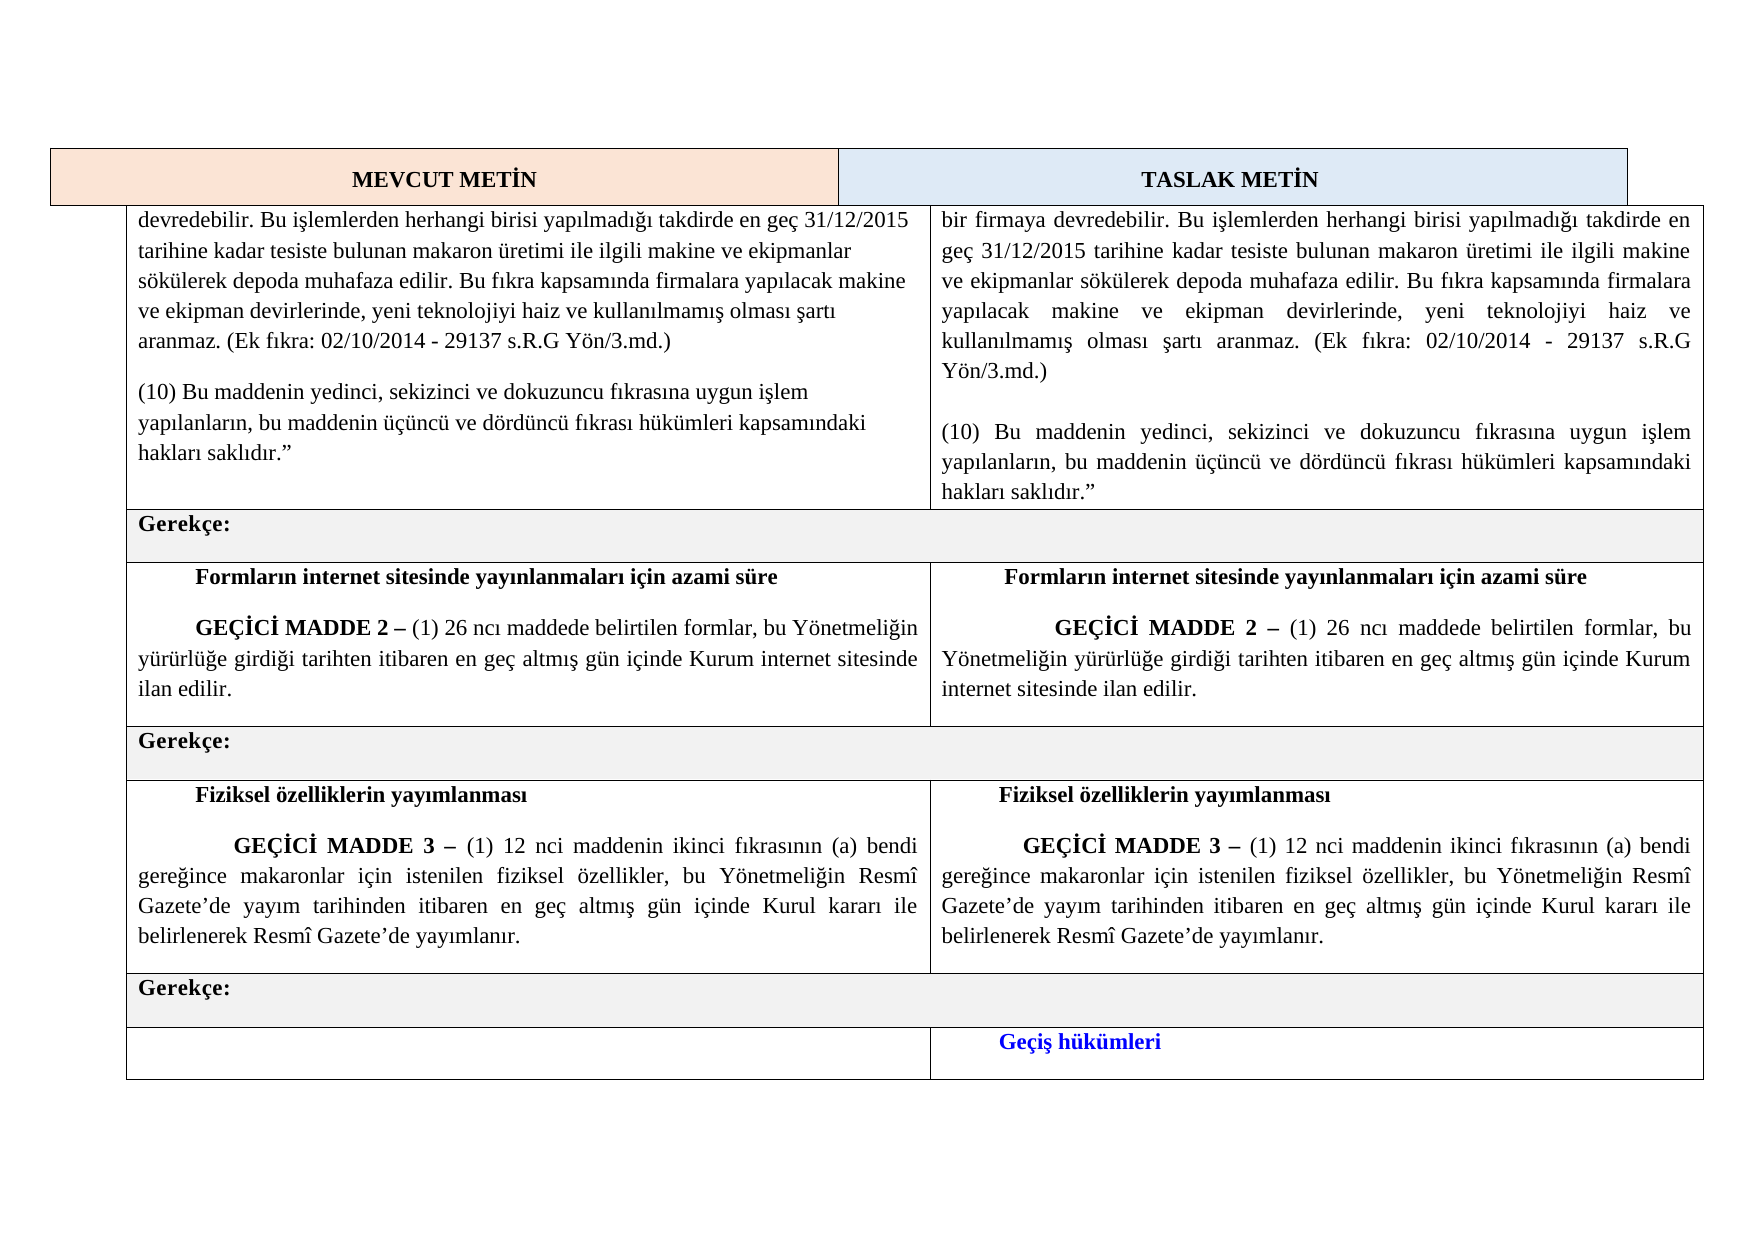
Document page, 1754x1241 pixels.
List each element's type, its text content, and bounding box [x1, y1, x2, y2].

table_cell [931, 1028, 1703, 1079]
table_cell Formların internet sitesinde yayınlanmaları için azami süre GEÇİCİ MADDE 2 – (1) 26 ncı maddede belirtilen formlar, bu Yönetmeliğin yürürlüğe girdiği tarihten itibaren en geç altmış gün içinde Kurum internet sitesinde ilan edilir. [931, 563, 1703, 726]
table_cell Formların internet sitesinde yayınlanmaları için azami süre GEÇİCİ MADDE 2 – (1) 26 ncı maddede belirtilen formlar, bu Yönetmeliğin yürürlüğe girdiği tarihten itibaren en geç altmış gün içinde Kurum internet sitesinde ilan edilir. [127, 563, 930, 726]
table_header TASLAK METİN [839, 149, 1627, 205]
table_header MEVCUT METİN [51, 149, 838, 205]
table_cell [931, 206, 1703, 508]
table_cell Gerekçe: [127, 510, 1703, 562]
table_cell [127, 206, 930, 508]
table_cell Fiziksel özelliklerin yayımlanması GEÇİCİ MADDE 3 – (1) 12 nci maddenin ikinci fıkrasının (a) bendi gereğince makaronlar için istenilen fiziksel özellikler, bu Yönetmeliğin Resmî Gazete’de yayım tarihinden itibaren en geç altmış gün içinde Kurul kararı ile belirlenerek Resmî Gazete’de yayımlanır. [931, 781, 1703, 973]
table_cell Gerekçe: [127, 727, 1703, 779]
table_cell Fiziksel özelliklerin yayımlanması GEÇİCİ MADDE 3 – (1) 12 nci maddenin ikinci fıkrasının (a) bendi gereğince makaronlar için istenilen fiziksel özellikler, bu Yönetmeliğin Resmî Gazete’de yayım tarihinden itibaren en geç altmış gün içinde Kurul kararı ile belirlenerek Resmî Gazete’de yayımlanır. [127, 781, 930, 973]
table_cell [127, 1028, 930, 1079]
table_cell Gerekçe: [127, 974, 1703, 1027]
